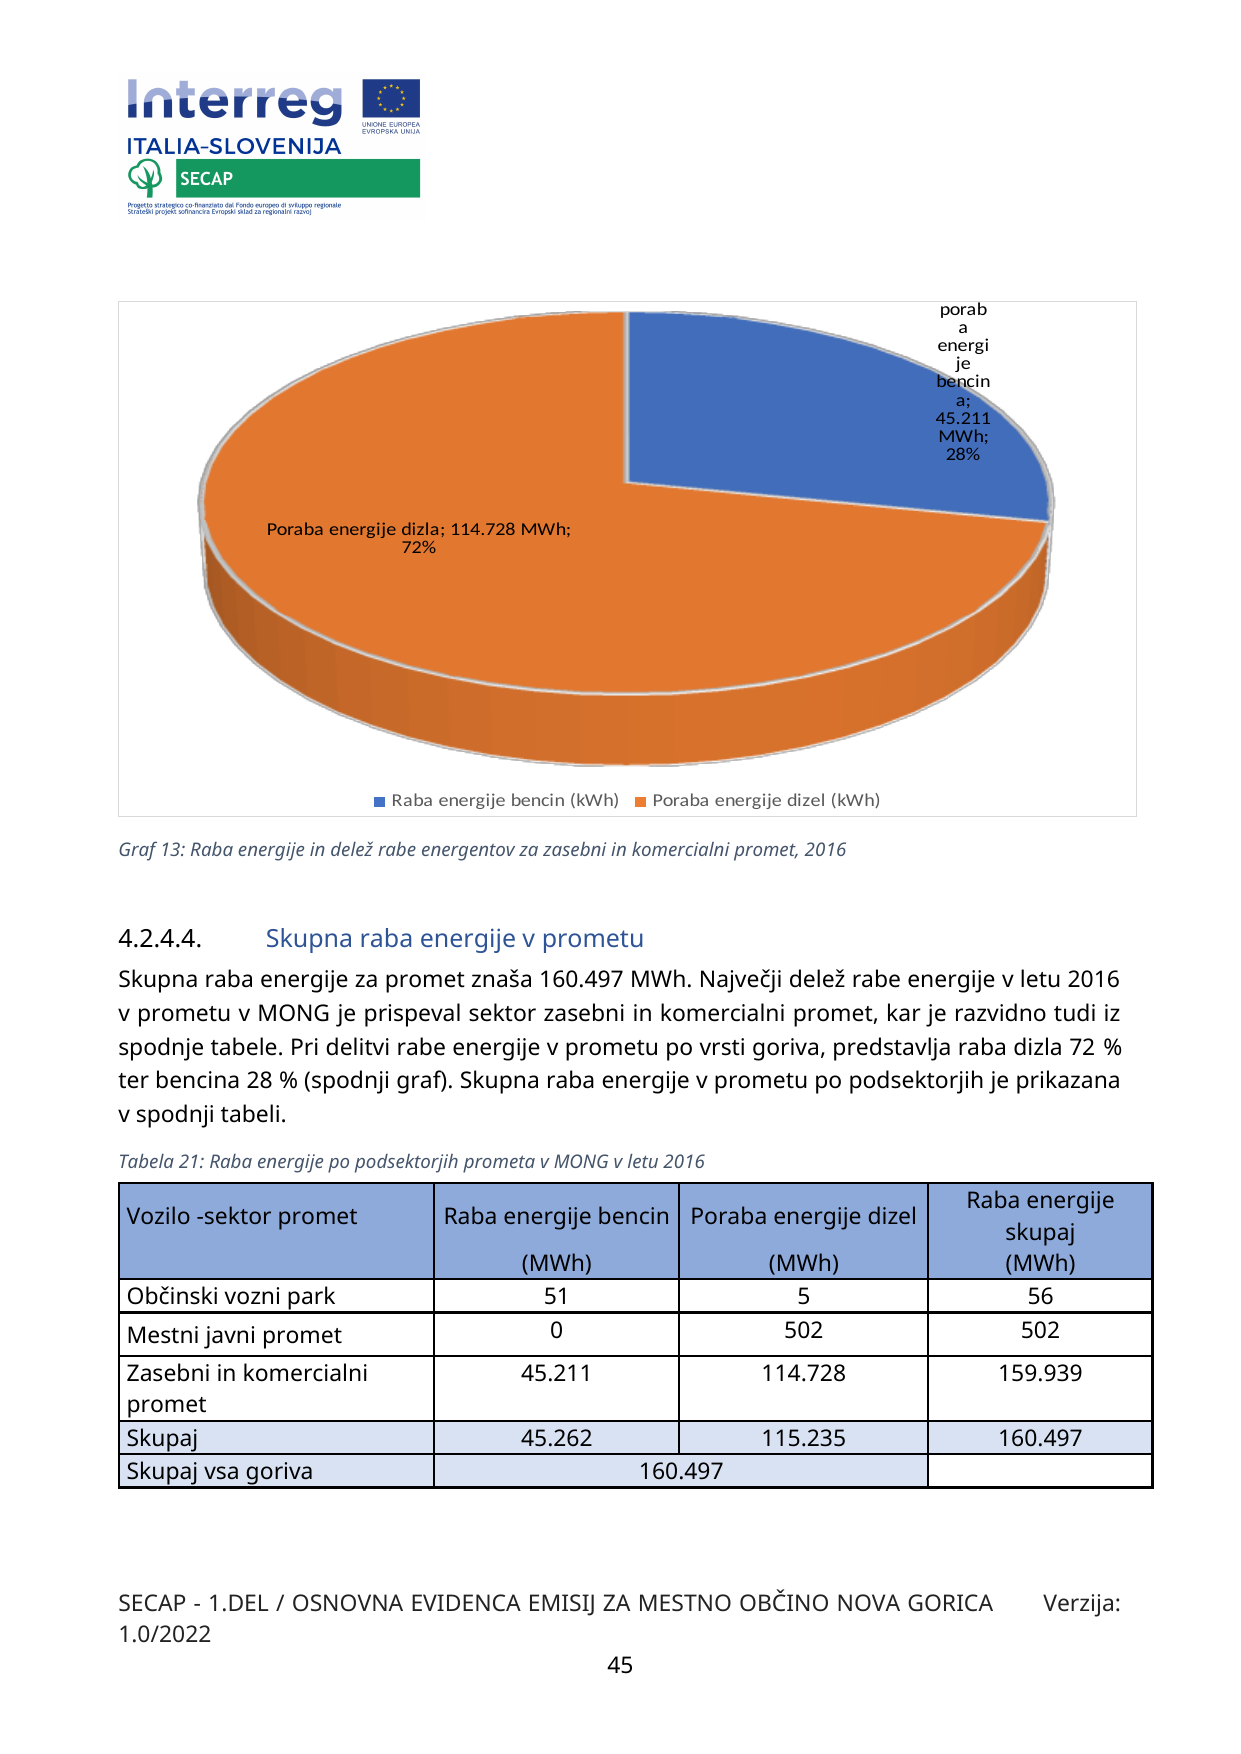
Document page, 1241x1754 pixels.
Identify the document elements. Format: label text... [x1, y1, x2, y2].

table_cell 5 [680, 1280, 927, 1311]
table_cell 502 [929, 1314, 1151, 1355]
table_cell 0 [435, 1314, 678, 1355]
text Tabela 21: Raba energije po podsektorjih prometa v MONG v letu 2016 [118, 1148, 1122, 1174]
table_cell Zasebni in komercialni promet [120, 1357, 433, 1420]
table_cell 115.235 [680, 1422, 927, 1453]
table_header Poraba energije dizel [680, 1184, 927, 1247]
table_cell 114.728 [680, 1357, 927, 1420]
list Skupna raba energije v prometu [118, 921, 1122, 954]
table_cell (MWh) [435, 1247, 678, 1278]
text Skupna raba energije za promet znaša 160.497 MWh. Največji delež rabe energije v letu 2016 v prometu v MONG je prispeval sektor zasebni in komercialni promet, kar je razvidno tudi iz spodnje tabele. Pri delitvi rabe energije v prometu po vrsti goriva, predstavlja raba dizla 72 % ter bencina 28 % (spodnji graf). Skupna raba energije v prometu po podsektorjih je prikazana v spodnji tabeli. [118, 963, 1122, 1129]
table_cell (MWh) [929, 1247, 1151, 1278]
table_cell Skupaj [120, 1422, 433, 1453]
table_cell (MWh) [680, 1247, 927, 1278]
table_header Raba energije skupaj [929, 1184, 1151, 1247]
table_cell [929, 1455, 1151, 1486]
table_cell [120, 1247, 433, 1278]
table_cell 45.262 [435, 1422, 678, 1453]
table_cell 502 [680, 1314, 927, 1355]
table_cell 56 [929, 1280, 1151, 1311]
table_cell Občinski vozni park [120, 1280, 433, 1311]
text Graf 13: Raba energije in delež rabe energentov za zasebni in komercialni promet, 2016 [118, 836, 1122, 862]
table_header Vozilo -sektor promet [120, 1184, 433, 1247]
picture [118, 73, 427, 221]
table_cell 159.939 [929, 1357, 1151, 1420]
table_header Raba energije bencin [435, 1184, 678, 1247]
table_cell 160.497 [929, 1422, 1151, 1453]
table_cell Mestni javni promet [120, 1314, 433, 1355]
table_cell 160.497 [435, 1455, 927, 1486]
table_cell 51 [435, 1280, 678, 1311]
table_cell 45.211 [435, 1357, 678, 1420]
table_cell Skupaj vsa goriva [120, 1455, 433, 1486]
